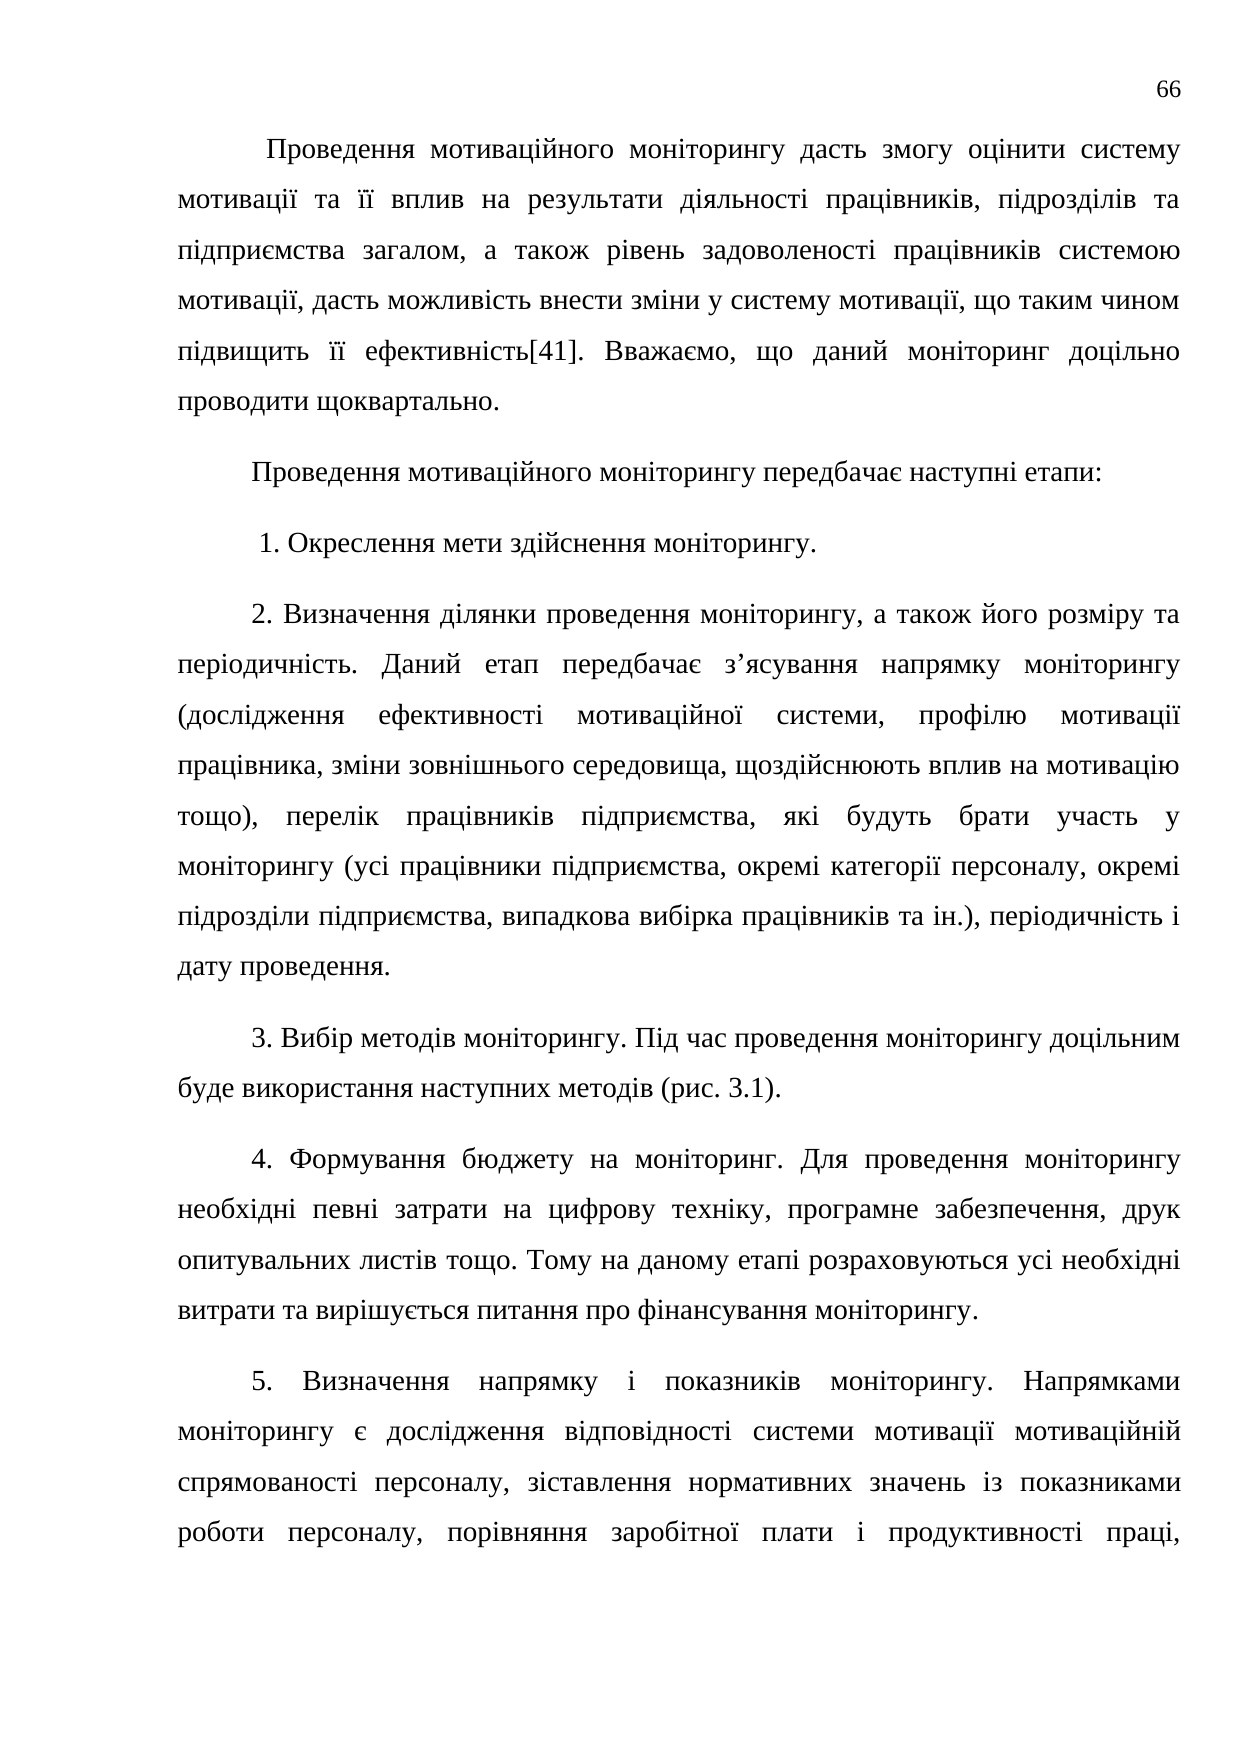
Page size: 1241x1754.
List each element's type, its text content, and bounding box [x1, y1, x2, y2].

text 4. Формування бюджету на моніторинг. Для проведення моніторингу необхідні певні затрати на цифрову техніку, програмне забезпечення, друк опитувальних листів тощо. Тому на даному етапі розраховуються усі необхідні витрати та вирішується питання про фінансування моніторингу. [177, 1141, 1181, 1326]
text Проведення мотиваційного моніторингу передбачає наступні етапи: [177, 454, 1181, 488]
text 2. Визначення ділянки проведення моніторингу, а також його розміру та періодичність. Даний етап передбачає з’ясування напрямку моніторингу (дослідження ефективності мотиваційної системи, профілю мотивації працівника, зміни зовнішнього середовища, щоздійснюють вплив на мотивацію тощо), перелік працівників підприємства, які будуть брати участь у моніторингу (усі працівники підприємства, окремі категорії персоналу, окремі підрозділи підприємства, випадкова вибірка працівників та ін.), періодичність і дату проведення. [177, 596, 1181, 982]
text 1. Окреслення мети здійснення моніторингу. [177, 525, 1181, 559]
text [177, 1363, 1181, 1548]
text 3. Вибір методів моніторингу. Під час проведення моніторингу доцільним буде використання наступних методів (рис. 3.1). [177, 1020, 1181, 1103]
text Проведення мотиваційного моніторингу дасть змогу оцінити систему мотивації та її вплив на результати діяльності працівників, підрозділів та підприємства загалом, а також рівень задоволеності працівників системою мотивації, дасть можливість внести зміни у систему мотивації, що таким чином підвищить її ефективність[41]. Вважаємо, що даний моніторинг доцільно проводити щоквартально. [177, 131, 1181, 416]
